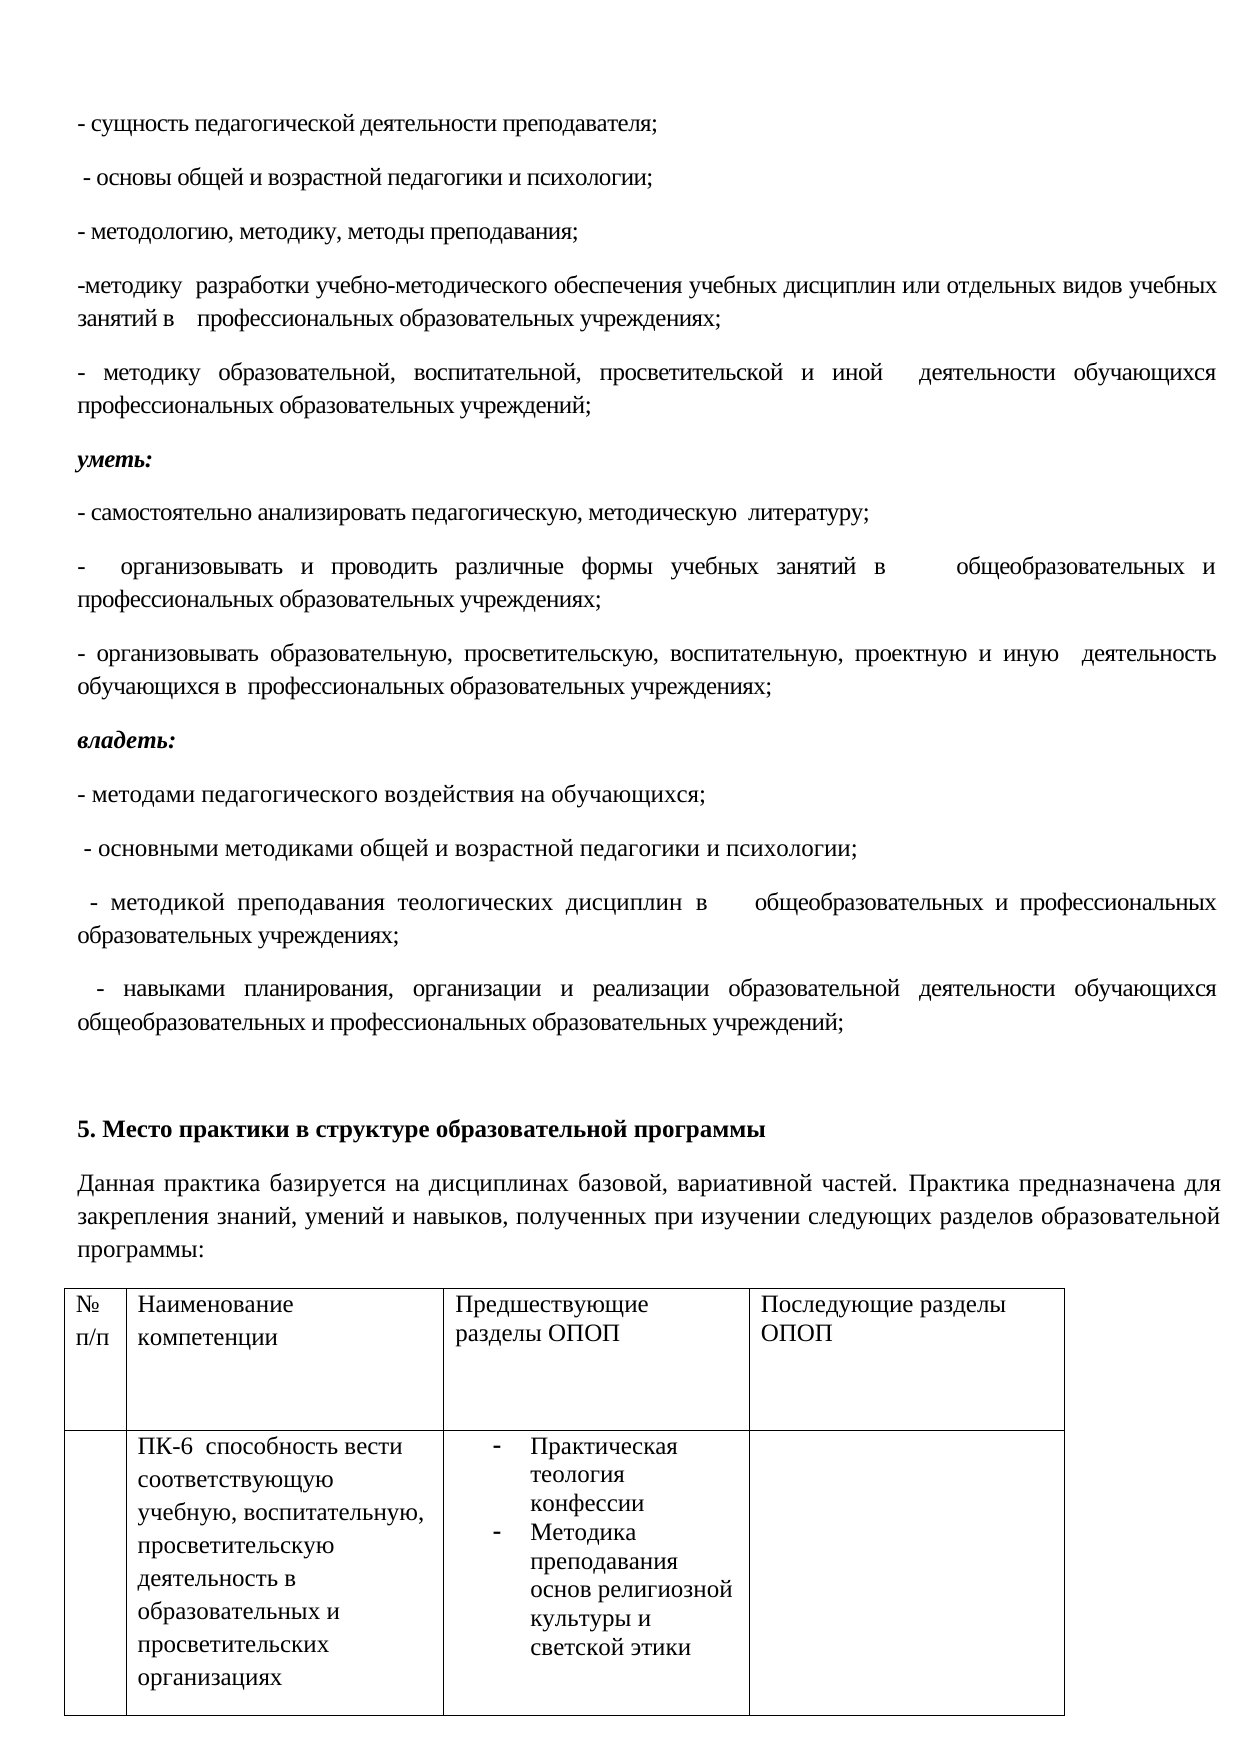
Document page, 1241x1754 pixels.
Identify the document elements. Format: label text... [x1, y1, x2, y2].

text уметь: [77, 444, 1217, 472]
text - организовывать образовательную, просветительскую, воспитательную, проектную и иную деятельность обучающихся в профессиональных образовательных учреждениях; [77, 638, 1217, 700]
table_header Предшествующие разделы ОПОП [444, 1289, 749, 1430]
text - сущность педагогической деятельности преподавателя; [77, 108, 1217, 137]
text Данная практика базируется на дисциплинах базовой, вариативной частей. Практика предназначена для закрепления знаний, умений и навыков, полученных при изучении следующих разделов образовательной программы: [77, 1168, 1221, 1263]
text - навыками планирования, организации и реализации образовательной деятельности обучающихся общеобразовательных и профессиональных образовательных учреждений; [77, 973, 1217, 1035]
table_header Наименование компетенции [127, 1289, 443, 1430]
text -методику разработки учебно-методического обеспечения учебных дисциплин или отдельных видов учебных занятий в профессиональных образовательных учреждениях; [77, 270, 1217, 332]
text - организовывать и проводить различные формы учебных занятий в общеобразовательных и профессиональных образовательных учреждениях; [77, 551, 1217, 613]
table_header № п/п [65, 1289, 126, 1430]
text - методику образовательной, воспитательной, просветительской и иной деятельности обучающихся профессиональных образовательных учреждений; [77, 357, 1217, 418]
text владеть: [77, 725, 1217, 754]
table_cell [127, 1431, 443, 1715]
text - самостоятельно анализировать педагогическую, методическую литературу; [77, 497, 1217, 526]
text - методами педагогического воздействия на обучающихся; [77, 779, 1221, 808]
text 5. Место практики в структуре образовательной программы [77, 1114, 1221, 1143]
table_header Последующие разделы ОПОП [750, 1289, 1064, 1430]
text - методикой преподавания теологических дисциплин в общеобразовательных и профессиональных образовательных учреждениях; [77, 887, 1217, 948]
text - основными методиками общей и возрастной педагогики и психологии; [77, 833, 1221, 862]
text - методологию, методику, методы преподавания; [77, 216, 1217, 245]
table_cell [750, 1431, 1064, 1715]
table_cell [65, 1431, 126, 1715]
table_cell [444, 1431, 749, 1715]
text - основы общей и возрастной педагогики и психологии; [77, 162, 1217, 191]
